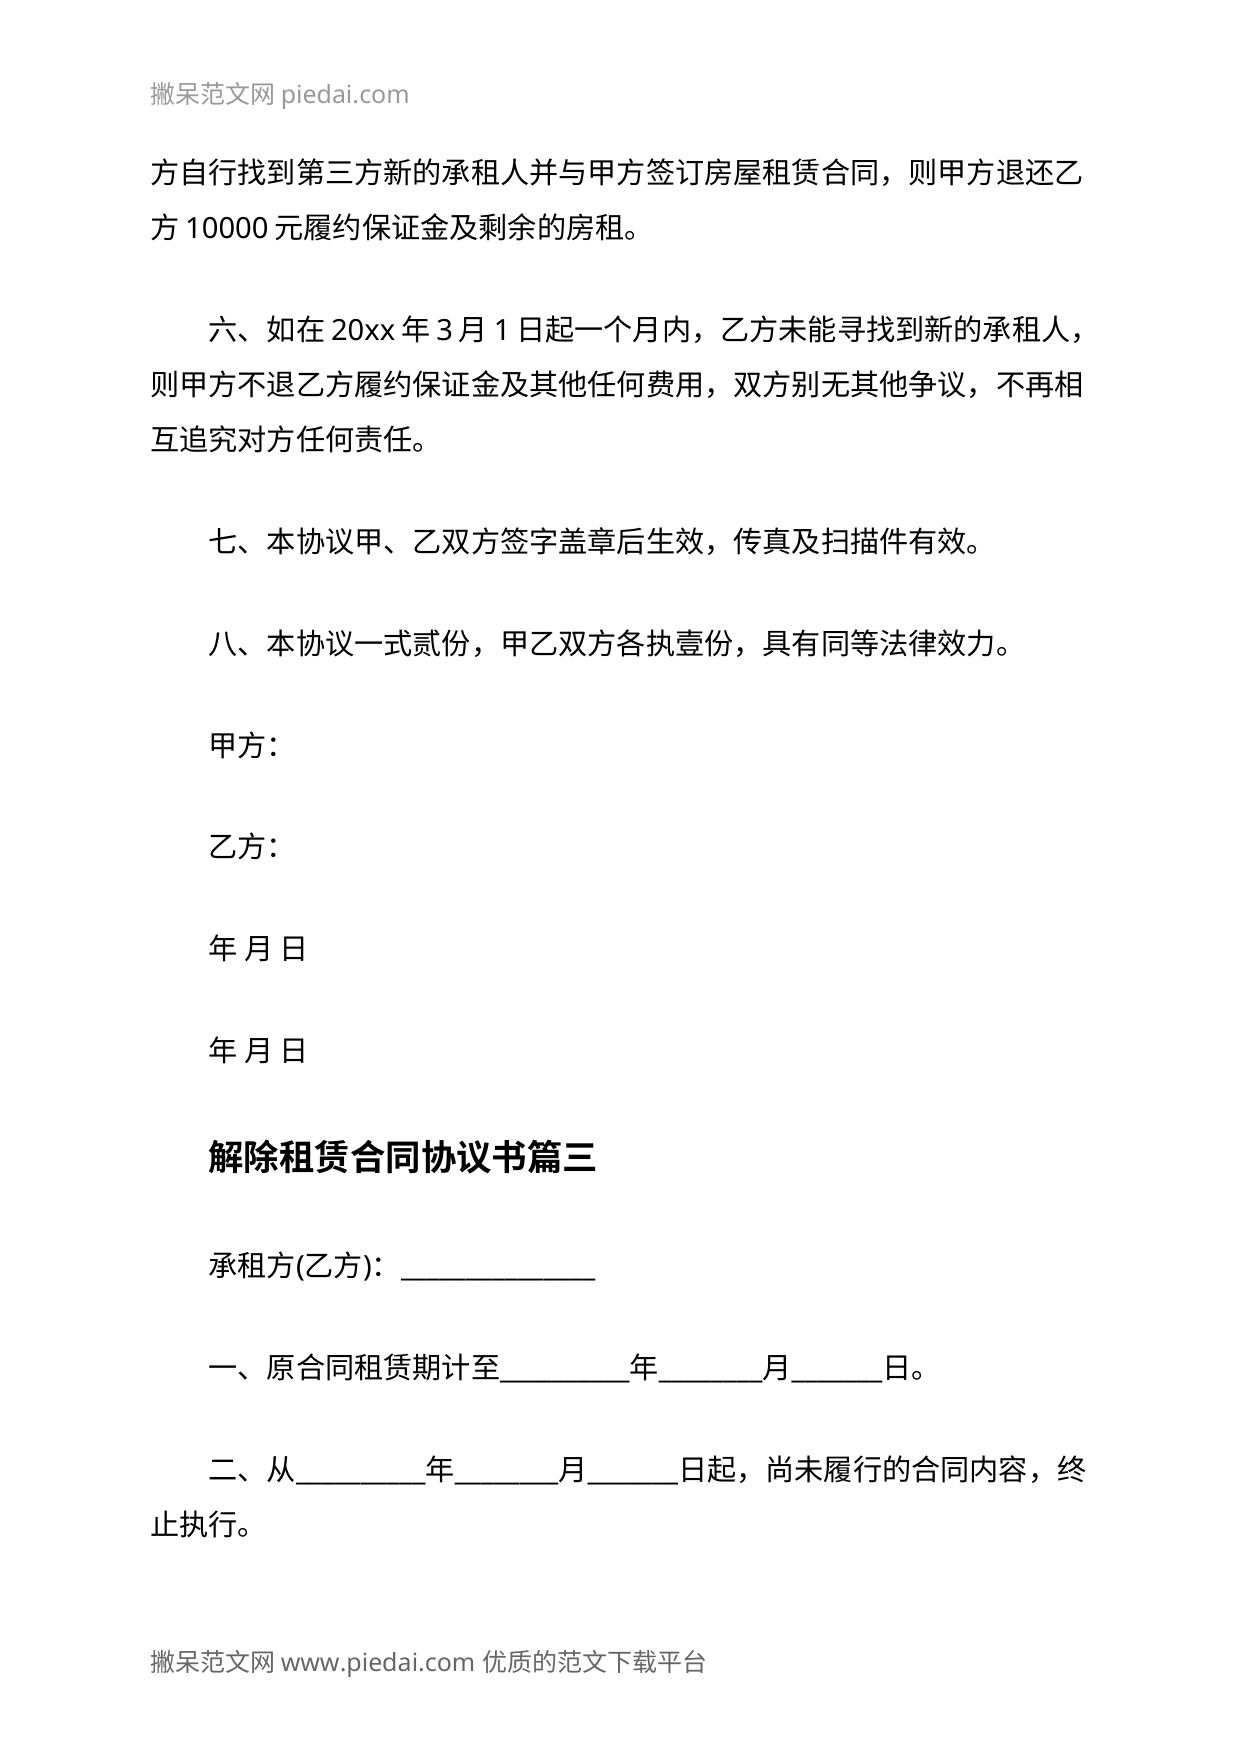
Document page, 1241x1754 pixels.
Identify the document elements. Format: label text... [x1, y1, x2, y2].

text 解除租赁合同协议书篇三 [150, 1129, 1090, 1180]
text 甲方： [150, 722, 1090, 764]
text 一、原合同租赁期计至__________年________月_______日。 [150, 1344, 1090, 1387]
text 六、如在20xx年3月1日起一个月内，乙方未能寻找到新的承租人，则甲方不退乙方履约保证金及其他任何费用，双方别无其他争议，不再相互追究对方任何责任。 [150, 307, 1090, 459]
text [150, 150, 1090, 247]
text 八、本协议一式贰份，甲乙双方各执壹份，具有同等法律效力。 [150, 620, 1090, 663]
text 二、从__________年________月_______日起，尚未履行的合同内容，终止执行。 [150, 1447, 1090, 1544]
text 乙方： [150, 824, 1090, 866]
text 承租方(乙方)：_______________ [150, 1243, 1090, 1285]
text 年 月 日 [150, 1027, 1090, 1070]
text 年 月 日 [150, 926, 1090, 968]
text 七、本协议甲、乙双方签字盖章后生效，传真及扫描件有效。 [150, 518, 1090, 561]
